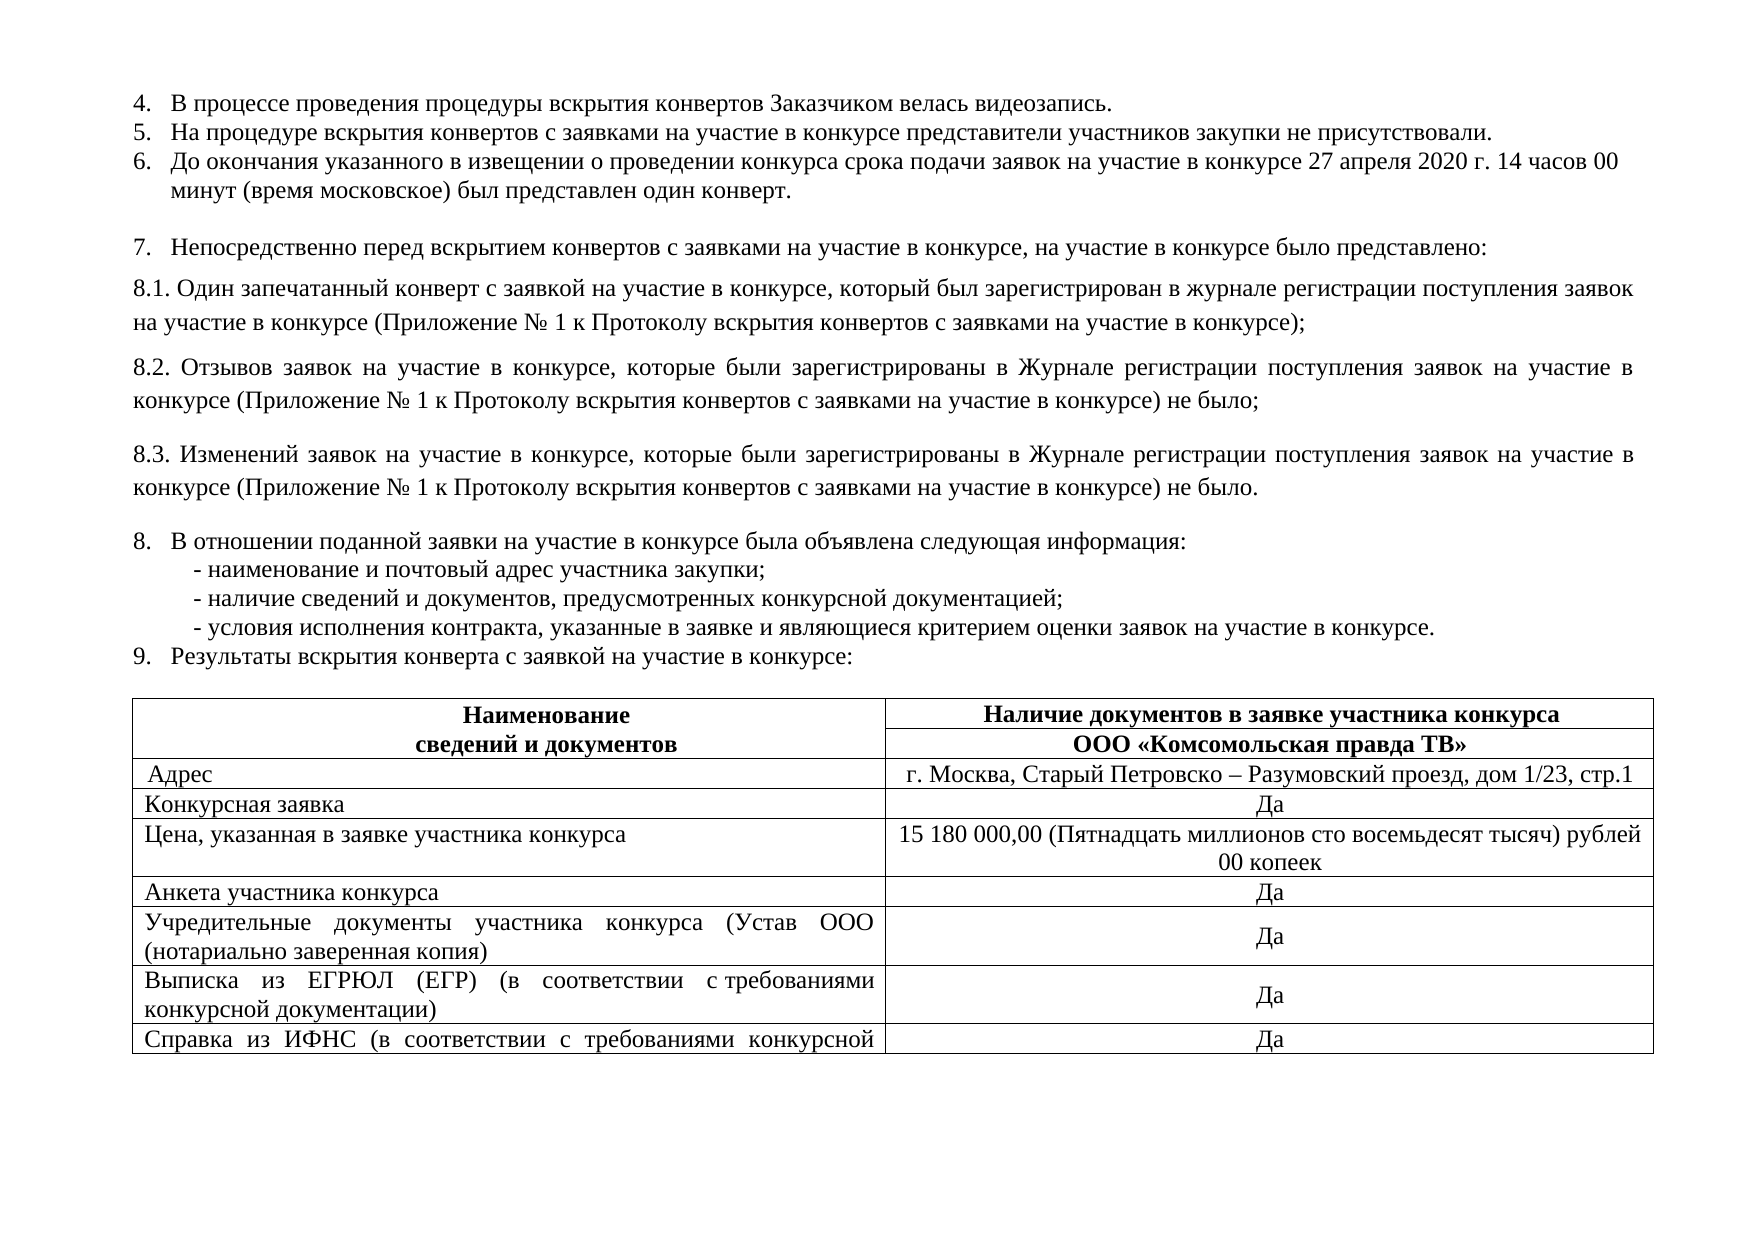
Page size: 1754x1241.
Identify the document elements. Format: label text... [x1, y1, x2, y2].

list В отношении поданной заявки на участие в конкурсе была объявлена следующая информация: [133, 526, 1636, 554]
table_cell Да [886, 789, 1653, 818]
text 8.1. Один запечатанный конверт с заявкой на участие в конкурсе, который был зарегистрирован в журнале регистрации поступления заявок на участие в конкурсе (Приложение № 1 к Протоколу вскрытия конвертов с заявками на участие в конкурсе); [133, 273, 1636, 335]
table_cell ООО «Комсомольская правда ТВ» [886, 729, 1653, 758]
table_cell Да [886, 1024, 1653, 1053]
list До окончания указанного в извещении о проведении конкурса срока подачи заявок на участие в конкурсе 27 апреля 2020 г. 14 часов 00 минут (время московское) был представлен один конверт. [133, 146, 1636, 203]
list Непосредственно перед вскрытием конвертов с заявками на участие в конкурсе, на участие в конкурсе было представлено: [133, 232, 1636, 261]
table_cell Выписка из ЕГРЮЛ (ЕГР) (в соответствии с требованиями конкурсной документации) [133, 966, 885, 1023]
table_cell Анкета участника конкурса [133, 877, 885, 906]
list - наличие сведений и документов, предусмотренных конкурсной документацией; [193, 583, 1636, 612]
table_cell 15 180 000,00 (Пятнадцать миллионов сто восемьдесят тысяч) рублей 00 копеек [886, 819, 1653, 876]
list - условия исполнения контракта, указанные в заявке и являющиеся критерием оценки заявок на участие в конкурсе. [193, 612, 1636, 641]
table_cell Конкурсная заявка [133, 789, 885, 818]
table_cell Адрес [133, 759, 885, 788]
list - наименование и почтовый адрес участника закупки; [193, 554, 1636, 583]
text 8.3. Изменений заявок на участие в конкурсе, которые были зарегистрированы в Журнале регистрации поступления заявок на участие в конкурсе (Приложение № 1 к Протоколу вскрытия конвертов с заявками на участие в конкурсе) не было. [133, 439, 1636, 501]
table_cell Да [886, 966, 1653, 1023]
table_cell Цена, указанная в заявке участника конкурса [133, 819, 885, 876]
table_cell Да [886, 907, 1653, 964]
table_cell г. Москва, Старый Петровско – Разумовский проезд, дом 1/23, стр.1 [886, 759, 1653, 788]
list На процедуре вскрытия конвертов с заявками на участие в конкурсе представители участников закупки не присутствовали. [133, 117, 1636, 146]
list Результаты вскрытия конверта с заявкой на участие в конкурсе: [133, 641, 1636, 669]
table_header Наличие документов в заявке участника конкурса [886, 699, 1653, 728]
list В процессе проведения процедуры вскрытия конвертов Заказчиком велась видеозапись. [133, 88, 1636, 117]
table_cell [133, 1024, 885, 1053]
table_cell Учредительные документы участника конкурса (Устав ООО (нотариально заверенная копия) [133, 907, 885, 964]
table_header Наименование сведений и документов [133, 699, 885, 758]
text 8.2. Отзывов заявок на участие в конкурсе, которые были зарегистрированы в Журнале регистрации поступления заявок на участие в конкурсе (Приложение № 1 к Протоколу вскрытия конвертов с заявками на участие в конкурсе) не было; [133, 352, 1636, 414]
table_cell Да [886, 877, 1653, 906]
